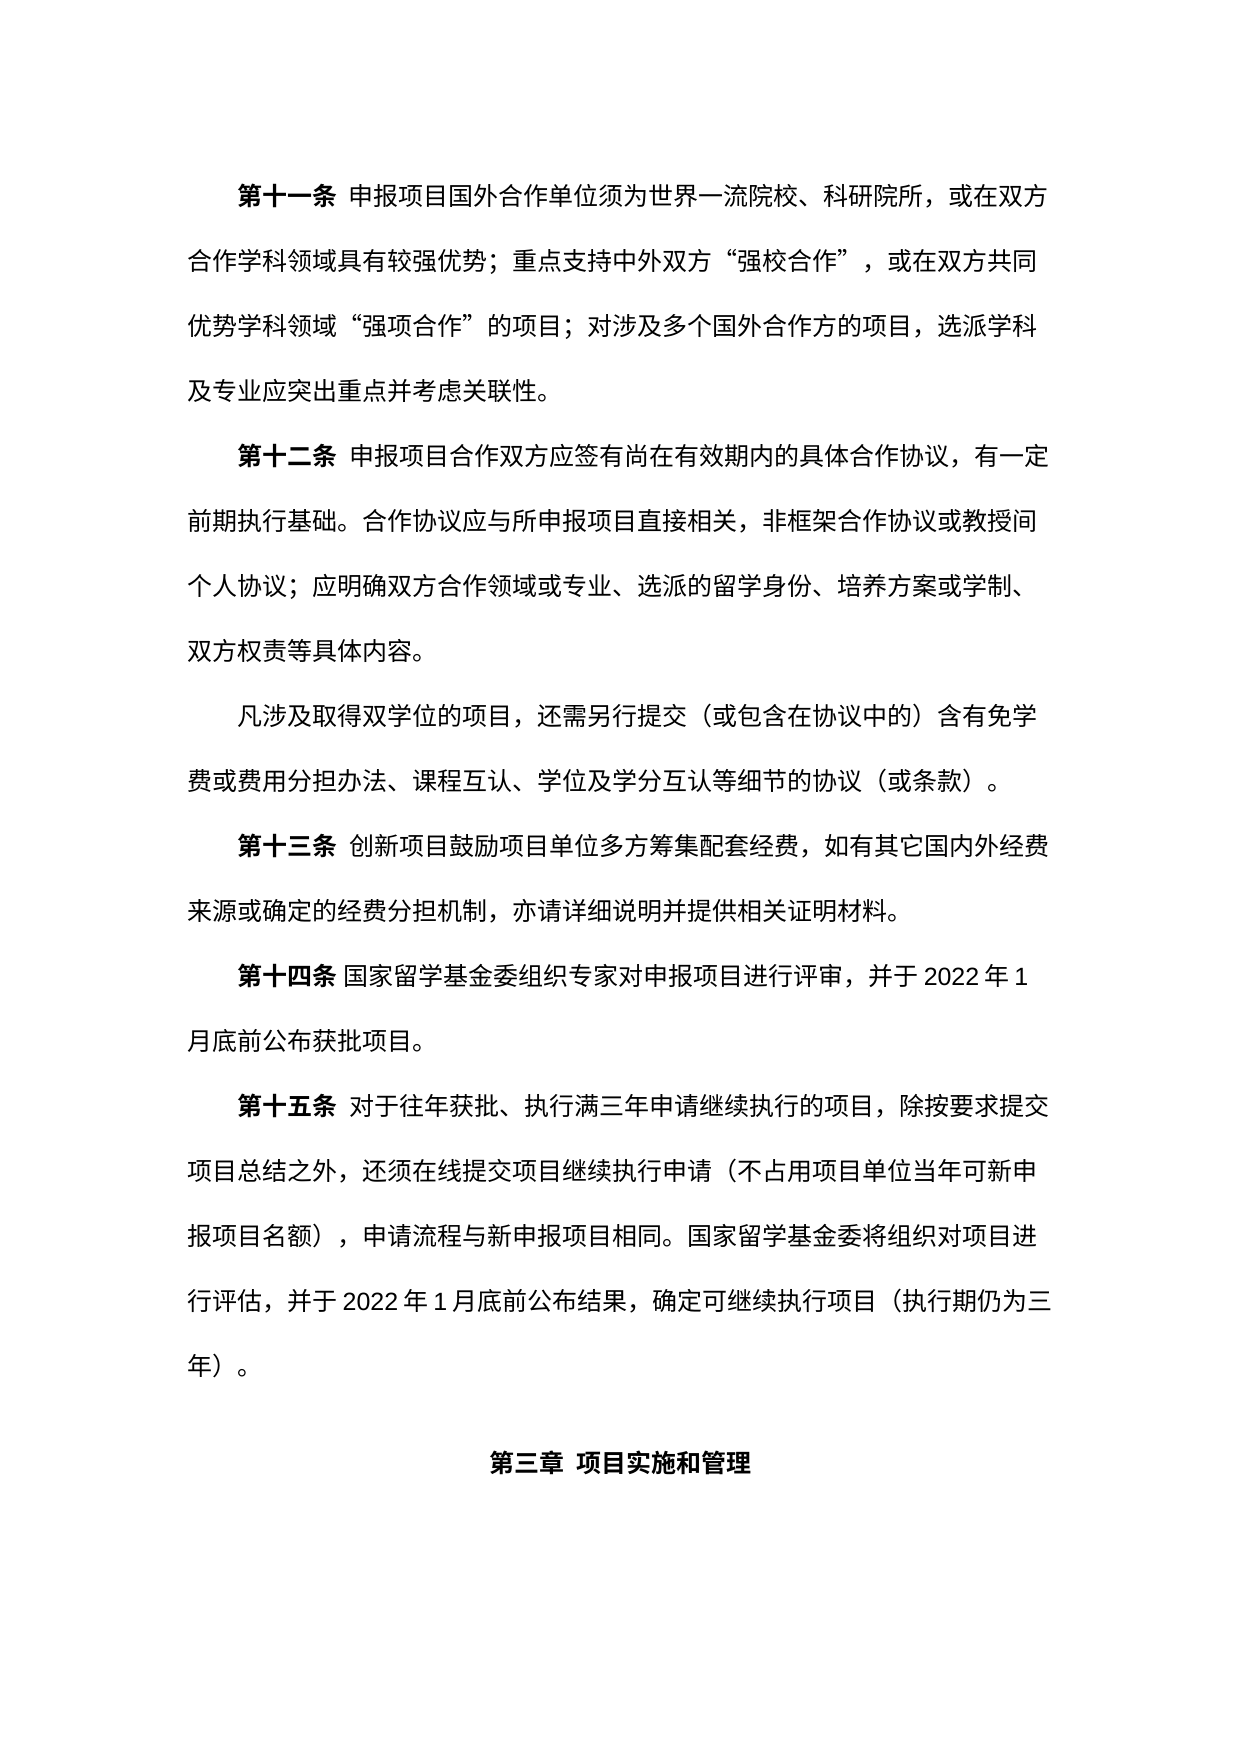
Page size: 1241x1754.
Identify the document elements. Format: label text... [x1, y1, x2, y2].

text 凡涉及取得双学位的项目，还需另行提交（或包含在协议中的）含有免学费或费用分担办法、课程互认、学位及学分互认等细节的协议（或条款）。 [187, 682, 1053, 812]
text 第十五条 对于往年获批、执行满三年申请继续执行的项目，除按要求提交项目总结之外，还须在线提交项目继续执行申请（不占用项目单位当年可新申报项目名额），申请流程与新申报项目相同。国家留学基金委将组织对项目进行评估，并于2022年1月底前公布结果，确定可继续执行项目（执行期仍为三年）。 [187, 1072, 1053, 1397]
text 第十三条 创新项目鼓励项目单位多方筹集配套经费，如有其它国内外经费来源或确定的经费分担机制，亦请详细说明并提供相关证明材料。 [187, 812, 1053, 942]
text 第十一条 申报项目国外合作单位须为世界一流院校、科研院所，或在双方合作学科领域具有较强优势；重点支持中外双方“强校合作”，或在双方共同优势学科领域“强项合作”的项目；对涉及多个国外合作方的项目，选派学科及专业应突出重点并考虑关联性。 [187, 162, 1053, 422]
text 第十四条 国家留学基金委组织专家对申报项目进行评审，并于2022年1月底前公布获批项目。 [187, 942, 1053, 1072]
text 第十二条 申报项目合作双方应签有尚在有效期内的具体合作协议，有一定前期执行基础。合作协议应与所申报项目直接相关，非框架合作协议或教授间个人协议；应明确双方合作领域或专业、选派的留学身份、培养方案或学制、双方权责等具体内容。 [187, 422, 1053, 682]
text 第三章 项目实施和管理 [187, 1429, 1053, 1494]
